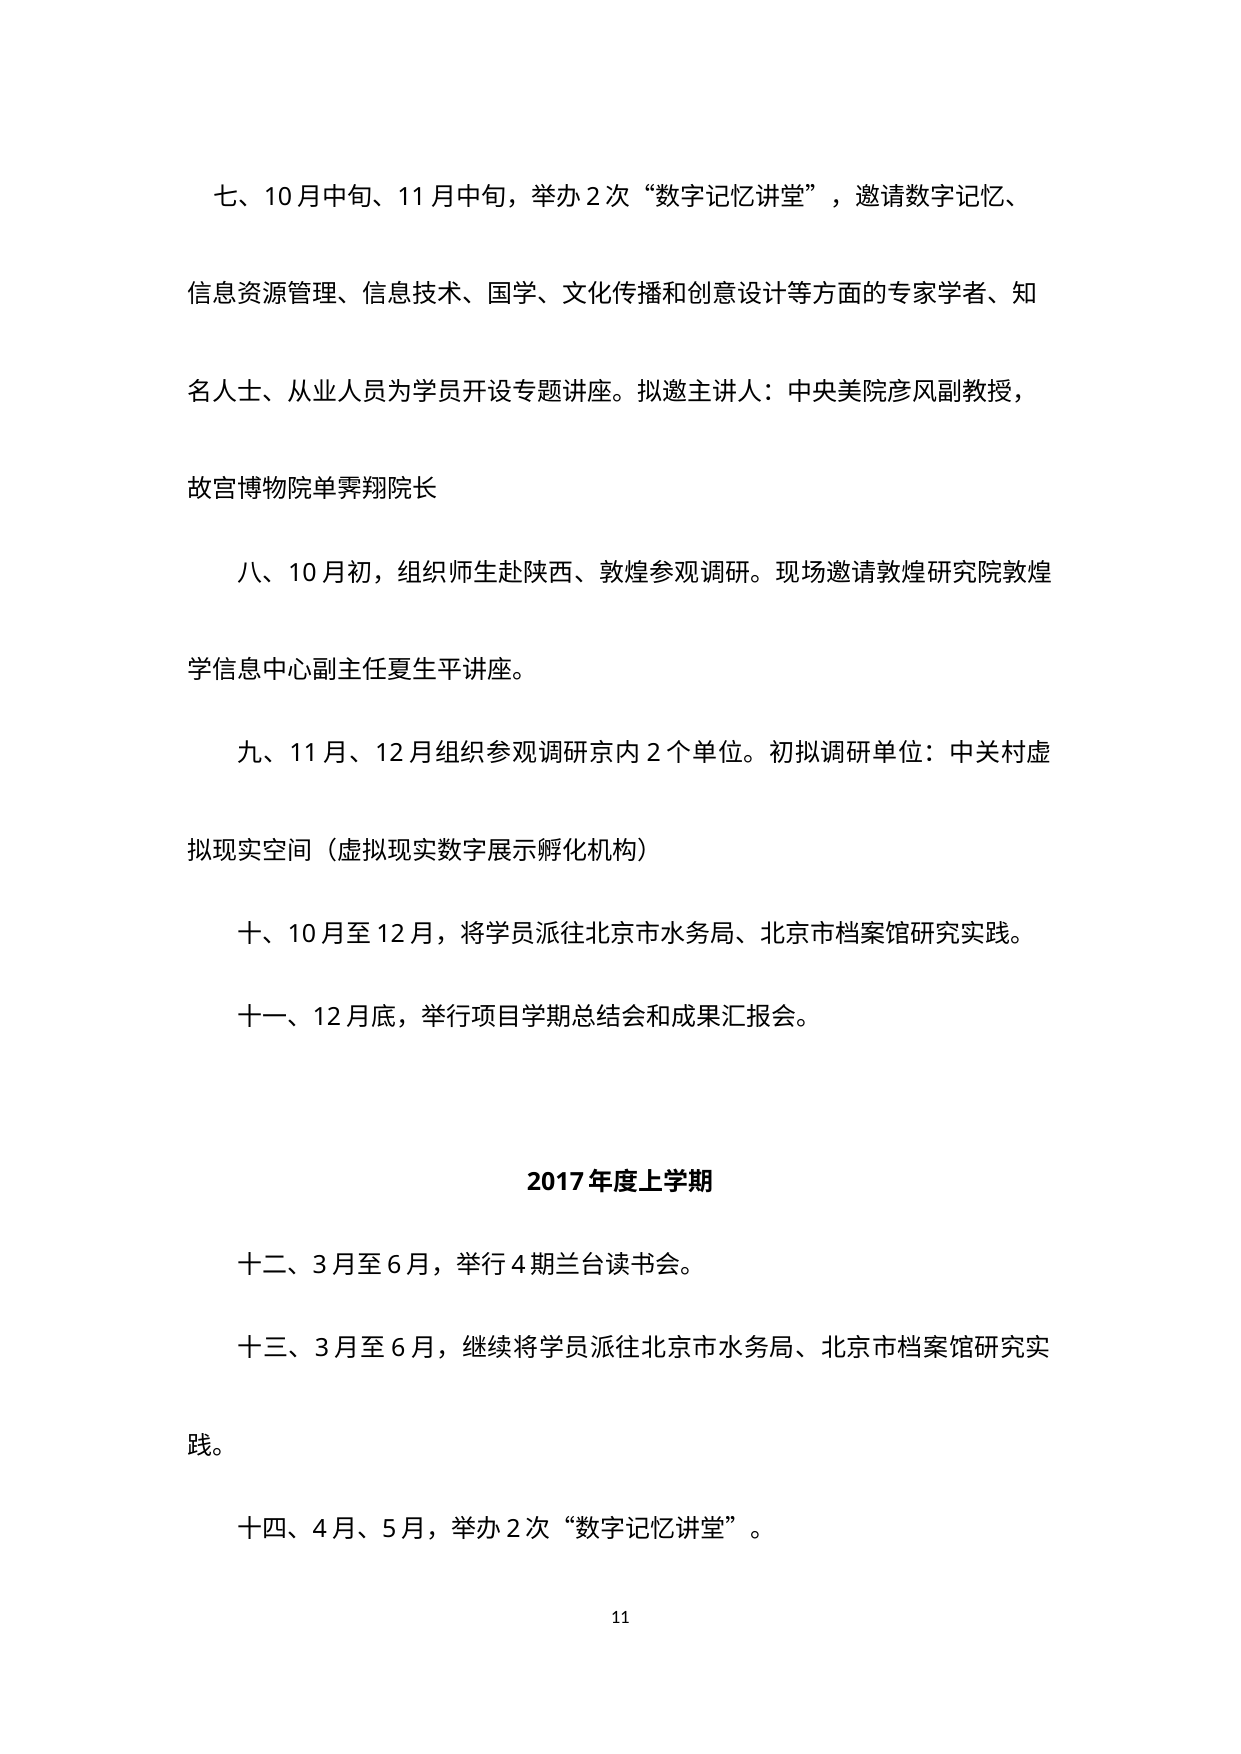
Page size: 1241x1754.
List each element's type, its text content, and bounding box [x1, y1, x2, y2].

text 八、10月初，组织师生赴陕西、敦煌参观调研。现场邀请敦煌研究院敦煌学信息中心副主任夏生平讲座。 [187, 538, 1053, 700]
text 十一、12月底，举行项目学期总结会和成果汇报会。 [187, 982, 1053, 1047]
text 十三、3月至6月，继续将学员派往北京市水务局、北京市档案馆研究实践。 [187, 1313, 1053, 1476]
text 十、10月至12月，将学员派往北京市水务局、北京市档案馆研究实践。 [187, 899, 1053, 964]
text 七、10月中旬、11月中旬，举办2次“数字记忆讲堂”，邀请数字记忆、信息资源管理、信息技术、国学、文化传播和创意设计等方面的专家学者、知名人士、从业人员为学员开设专题讲座。拟邀主讲人：中央美院彦风副教授，故宫博物院单霁翔院长 [187, 162, 1053, 519]
text 2017年度上学期 [187, 1147, 1053, 1212]
text 十二、3月至6月，举行4期兰台读书会。 [187, 1230, 1053, 1295]
text 九、11月、12月组织参观调研京内2个单位。初拟调研单位：中关村虚拟现实空间（虚拟现实数字展示孵化机构） [187, 718, 1053, 881]
text 十四、4月、5月，举办2次“数字记忆讲堂”。 [187, 1494, 1053, 1559]
